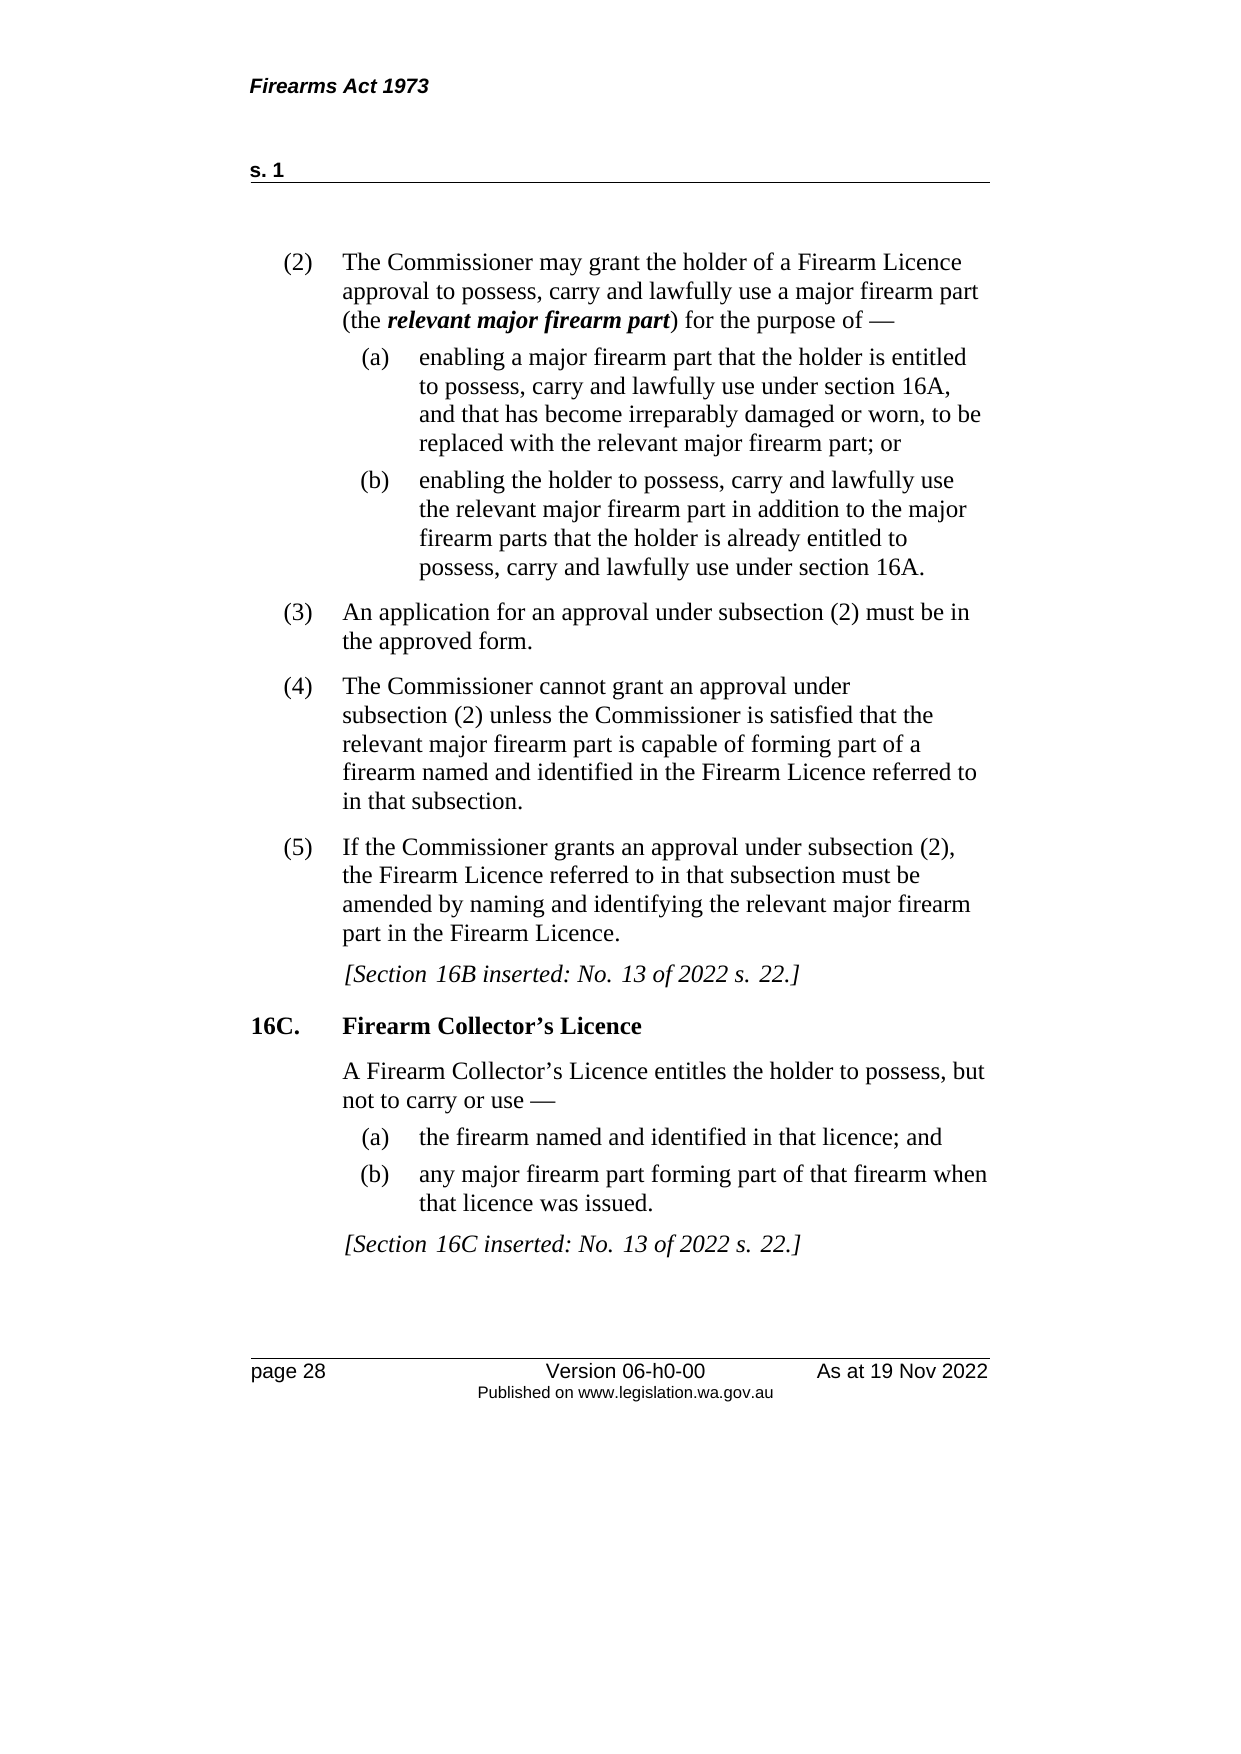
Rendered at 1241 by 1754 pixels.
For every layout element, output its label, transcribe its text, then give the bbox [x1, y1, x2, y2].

text (a) enabling a major firearm part that the holder is entitled to possess, carry and lawfully use under section 16A, and that has become irreparably damaged or worn, to be replaced with the relevant major firearm part; or [251, 342, 990, 457]
text A Firearm Collector’s Licence entitles the holder to possess, but not to carry or use — [251, 1056, 990, 1114]
subtitle 16C. Firearm Collector’s Licence [251, 1011, 990, 1039]
text (a) the firearm named and identified in that licence; and [251, 1122, 990, 1151]
text (5) If the Commissioner grants an approval under subsection (2), the Firearm Licence referred to in that subsection must be amended by naming and identifying the relevant major firearm part in the Firearm Licence. [251, 832, 990, 947]
text [Section 16C inserted: No. 13 of 2022 s. 22.] [251, 1229, 990, 1258]
text (2) The Commissioner may grant the holder of a Firearm Licence approval to possess, carry and lawfully use a major firearm part (the relevant major firearm part) for the purpose of — [251, 247, 990, 334]
text (3) An application for an approval under subsection (2) must be in the approved form. [251, 597, 990, 654]
text (b) any major firearm part forming part of that firearm when that licence was issued. [251, 1159, 990, 1217]
text (b) enabling the holder to possess, carry and lawfully use the relevant major firearm part in addition to the major firearm parts that the holder is already entitled to possess, carry and lawfully use under section 16A. [251, 465, 990, 580]
text (4) The Commissioner cannot grant an approval under subsection (2) unless the Commissioner is satisfied that the relevant major firearm part is capable of forming part of a firearm named and identified in the Firearm Licence referred to in that subsection. [251, 671, 990, 815]
text [Section 16B inserted: No. 13 of 2022 s. 22.] [251, 959, 990, 988]
